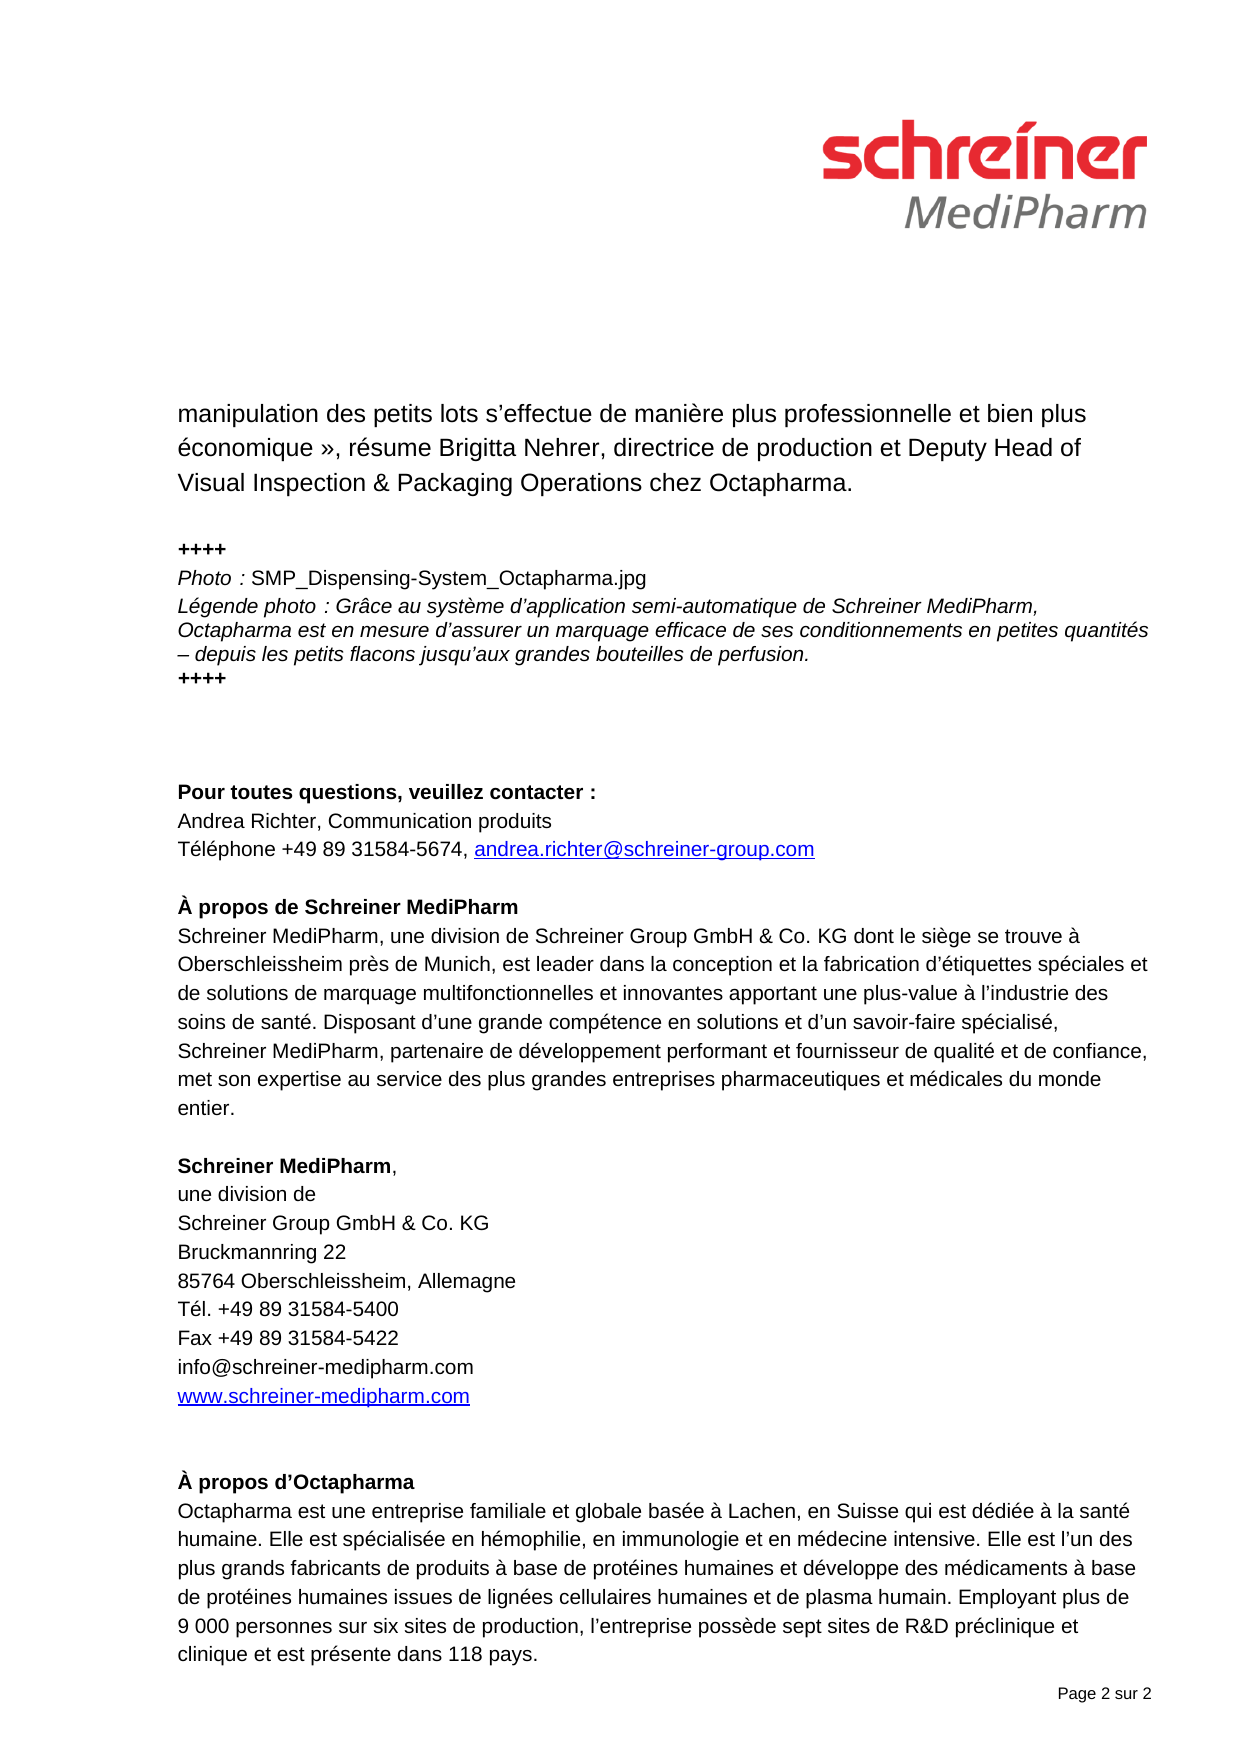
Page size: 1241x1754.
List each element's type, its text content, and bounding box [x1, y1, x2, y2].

text Pour toutes questions, veuillez contacter : [177, 780, 1152, 804]
text info@schreiner-medipharm.com [177, 1355, 1152, 1379]
text Photo : SMP_Dispensing-System_Octapharma.jpg [177, 565, 1152, 589]
text Schreiner MediPharm, une division de [177, 1153, 1152, 1206]
text Octapharma est une entreprise familiale et globale basée à Lachen, en Suisse qui est dédiée à la santé humaine. Elle est spécialisée en hémophilie, en immunologie et en médecine intensive. Elle est l’un des plus grands fabricants de produits à base de protéines humaines et développe des médicaments à base de protéines humaines issues de lignées cellulaires humaines et de plasma humain. Employant plus de 9 000 personnes sur six sites de production, l’entreprise possède sept sites de R&D préclinique et clinique et est présente dans 118 pays. [177, 1498, 1152, 1666]
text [177, 399, 1152, 496]
text Andrea Richter, Communication produits Téléphone +49 89 31584-5674, andrea.richter@schreiner-group.com [177, 808, 1152, 861]
text www.schreiner-medipharm.com [177, 1383, 1152, 1407]
text Tél. +49 89 31584-5400 [177, 1297, 1152, 1321]
text À propos d’Octapharma [177, 1470, 1152, 1494]
text Fax +49 89 31584-5422 [177, 1326, 1152, 1350]
text Schreiner Group GmbH & Co. KG [177, 1211, 1152, 1235]
text Schreiner MediPharm, une division de Schreiner Group GmbH & Co. KG dont le siège se trouve à Oberschleissheim près de Munich, est leader dans la conception et la fabrication d’étiquettes spéciales et de solutions de marquage multifonctionnelles et innovantes apportant une plus-value à l’industrie des soins de santé. Disposant d’une grande compétence en solutions et d’un savoir-faire spécialisé, Schreiner MediPharm, partenaire de développement performant et fournisseur de qualité et de confiance, met son expertise au service des plus grandes entreprises pharmaceutiques et médicales du monde entier. [177, 923, 1152, 1120]
text Légende photo : Grâce au système d’application semi-automatique de Schreiner MediPharm, Octapharma est en mesure d’assurer un marquage efficace de ses conditionnements en petites quantités – depuis les petits flacons jusqu’aux grandes bouteilles de perfusion. [177, 594, 1152, 666]
text 85764 Oberschleissheim, Allemagne [177, 1268, 1152, 1292]
picture [0, 2, 1234, 1749]
text ++++ [177, 666, 1152, 690]
text À propos de Schreiner MediPharm [177, 895, 1152, 919]
text Bruckmannring 22 [177, 1240, 1152, 1264]
text ++++ [177, 537, 1152, 561]
